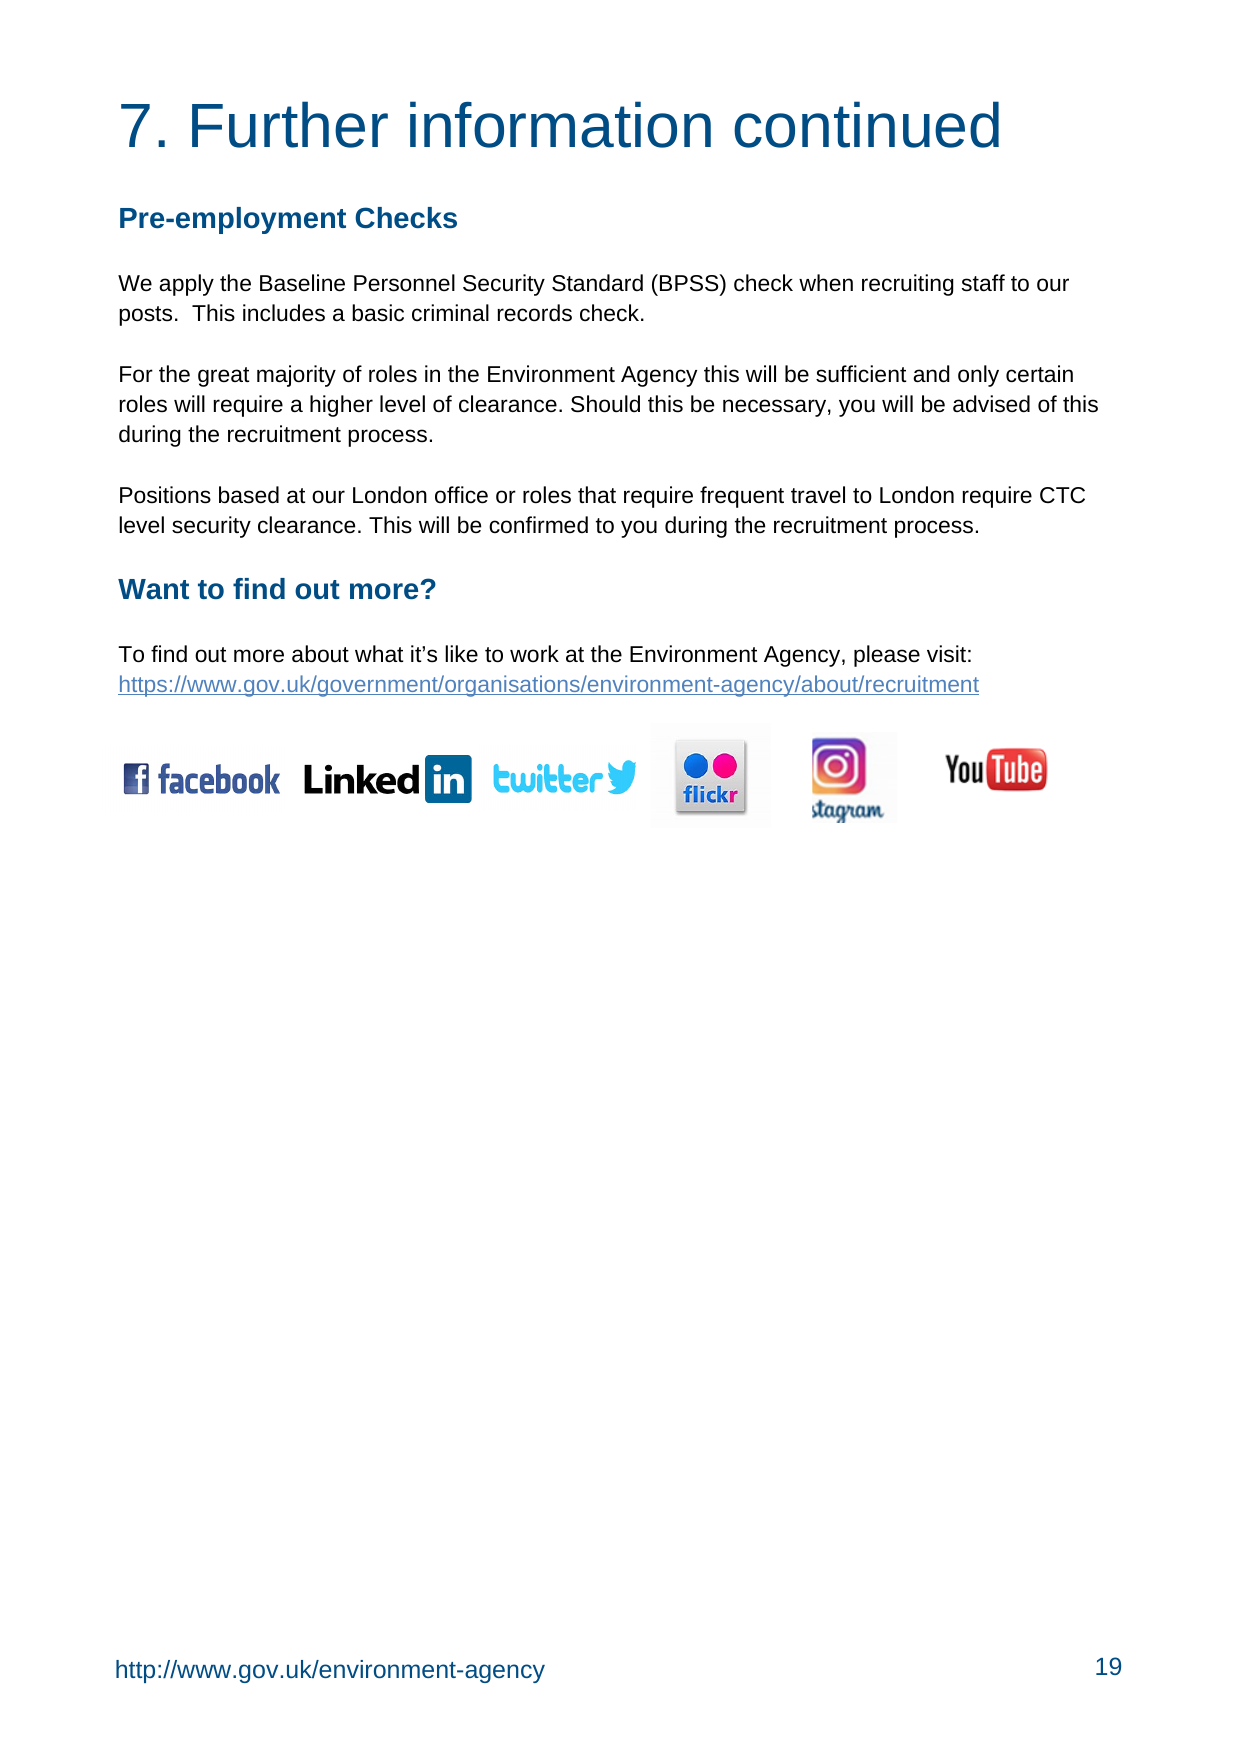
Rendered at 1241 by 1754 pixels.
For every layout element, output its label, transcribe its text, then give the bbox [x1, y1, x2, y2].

picture [100, 745, 635, 812]
text 7. Further information continued [118, 89, 1122, 161]
text We apply the Baseline Personnel Security Standard (BPSS) check when recruiting staff to our posts. This includes a basic criminal records check. [118, 270, 1122, 327]
text Pre-employment Checks [118, 201, 1122, 235]
picture [650, 723, 771, 828]
text To find out more about what it’s like to work at the Environment Agency, please visit: https://www.gov.uk/government/organisations/environment-agency/about/recruitment [118, 641, 1122, 698]
text Want to find out more? [118, 572, 1122, 606]
text Positions based at our London office or roles that require frequent travel to London require CTC level security clearance. This will be confirmed to you during the recruitment process. [118, 482, 1122, 538]
text For the great majority of roles in the Environment Agency this will be sufficient and only certain roles will require a higher level of clearance. Should this be necessary, you will be advised of this during the recruitment process. [118, 361, 1122, 448]
